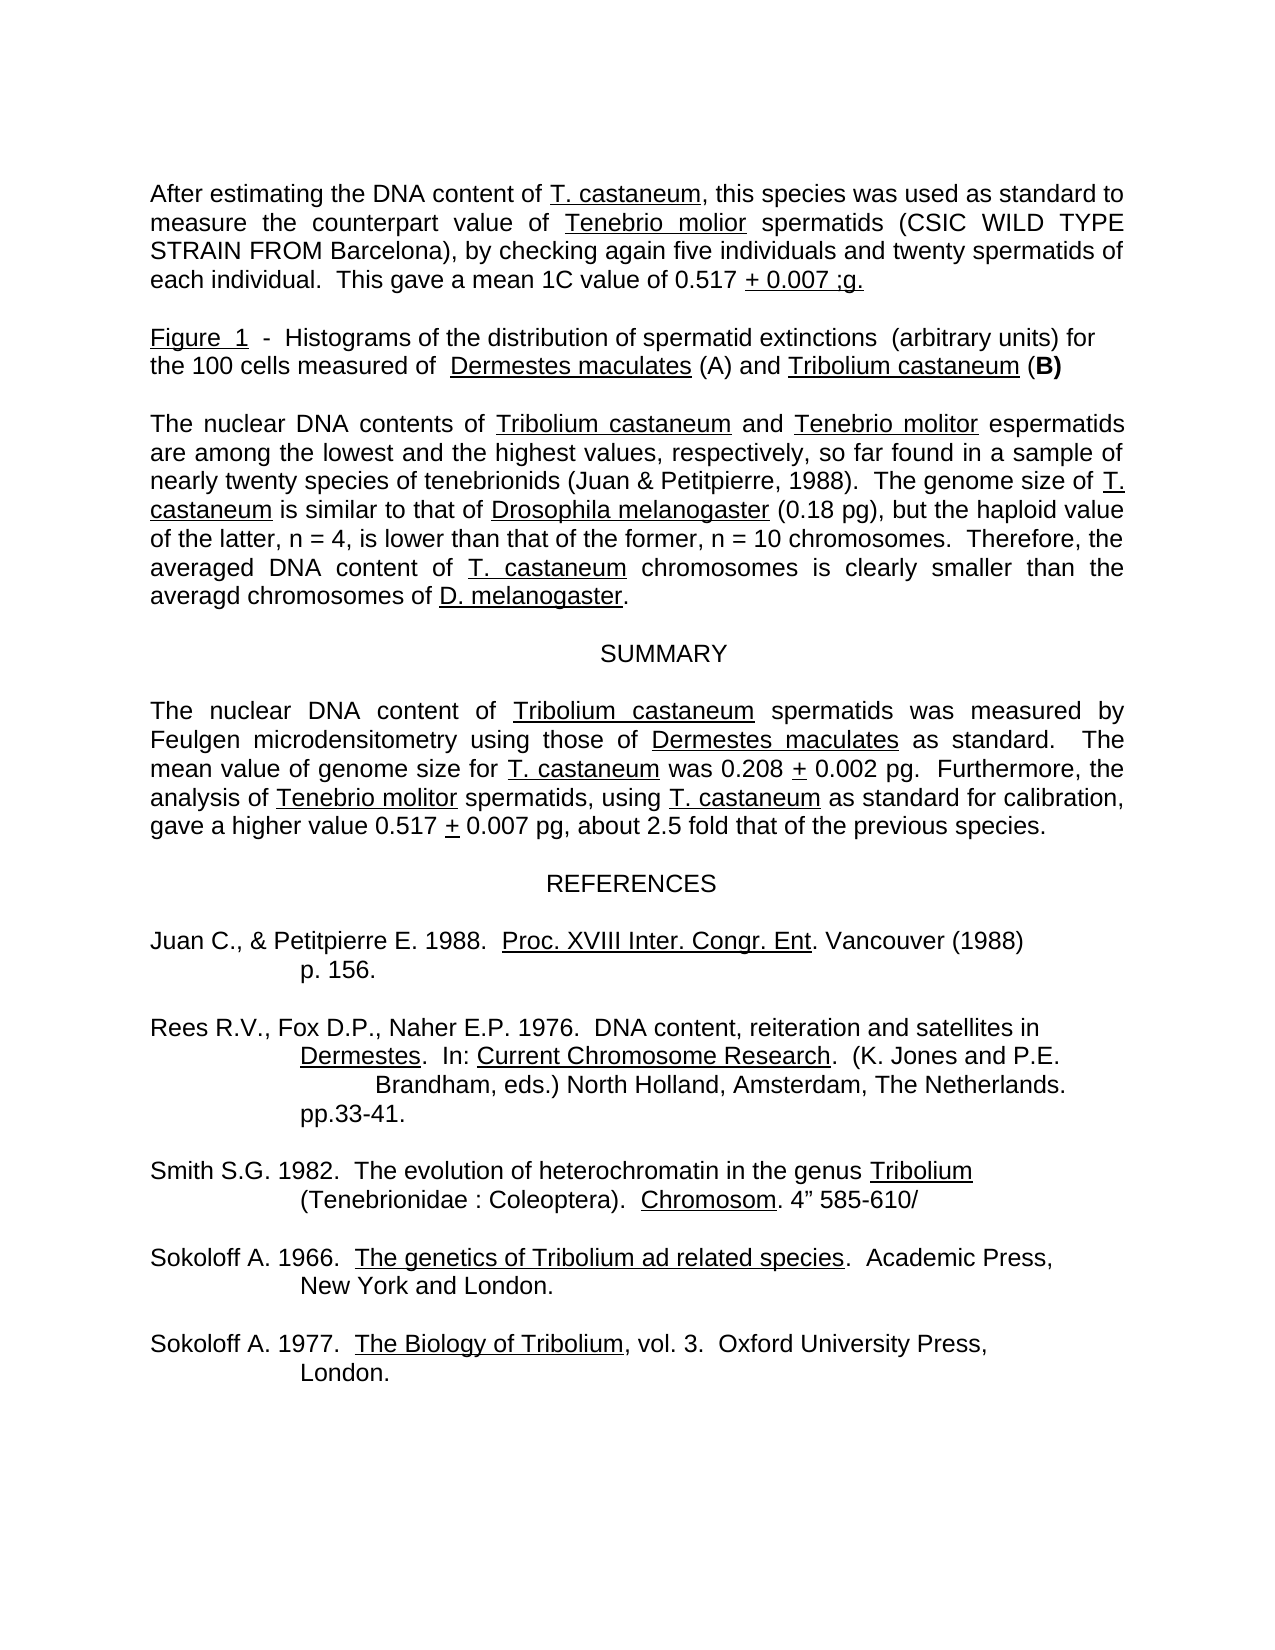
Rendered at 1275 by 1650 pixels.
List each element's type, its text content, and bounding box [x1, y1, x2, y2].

text p. 156. [150, 955, 1125, 984]
text New York and London. [150, 1271, 1125, 1300]
text Smith S.G. 1982. The evolution of heterochromatin in the genus Tribolium [150, 1156, 1125, 1185]
text (Tenebrionidae : Coleoptera). Chromosom. 4” 585-610/ [150, 1185, 1125, 1214]
text SUMMARY [150, 639, 1125, 667]
text The nuclear DNA content of Tribolium castaneum spermatids was measured by Feulgen microdensitometry using those of Dermestes maculates as standard. The mean value of genome size for T. castaneum was 0.208 + 0.002 pg. Furthermore, the analysis of Tenebrio molitor spermatids, using T. castaneum as standard for calibration, gave a higher value 0.517 + 0.007 pg, about 2.5 fold that of the previous species. [150, 696, 1125, 840]
text The nuclear DNA contents of Tribolium castaneum and Tenebrio molitor espermatids are among the lowest and the highest values, respectively, so far found in a sample of nearly twenty species of tenebrionids (Juan & Petitpierre, 1988). The genome size of T. castaneum is similar to that of Drosophila melanogaster (0.18 pg), but the haploid value of the latter, n = 4, is lower than that of the former, n = 10 chromosomes. Therefore, the averaged DNA content of T. castaneum chromosomes is clearly smaller than the averagd chromosomes of D. melanogaster. [150, 409, 1125, 610]
text Rees R.V., Fox D.P., Naher E.P. 1976. DNA content, reiteration and satellites in [150, 1012, 1125, 1041]
text London. [150, 1357, 1125, 1386]
text REFERENCES [150, 869, 1125, 897]
text Sokoloff A. 1966. The genetics of Tribolium ad related species. Academic Press, [150, 1242, 1125, 1271]
text Figure 1 - Histograms of the distribution of spermatid extinctions (arbitrary units) for the 100 cells measured of Dermestes maculates (A) and Tribolium castaneum (B) [150, 322, 1125, 380]
text Sokoloff A. 1977. The Biology of Tribolium, vol. 3. Oxford University Press, [150, 1329, 1125, 1357]
text Dermestes. In: Current Chromosome Research. (K. Jones and P.E. Brandham, eds.) North Holland, Amsterdam, The Netherlands. [150, 1041, 1125, 1099]
text After estimating the DNA content of T. castaneum, this species was used as standard to measure the counterpart value of Tenebrio molior spermatids (CSIC WILD TYPE STRAIN FROM Barcelona), by checking again five individuals and twenty spermatids of each individual. This gave a mean 1C value of 0.517 + 0.007 ;g. [150, 179, 1125, 294]
text pp.33-41. [150, 1099, 1125, 1127]
text Juan C., & Petitpierre E. 1988. Proc. XVIII Inter. Congr. Ent. Vancouver (1988) [150, 926, 1125, 955]
